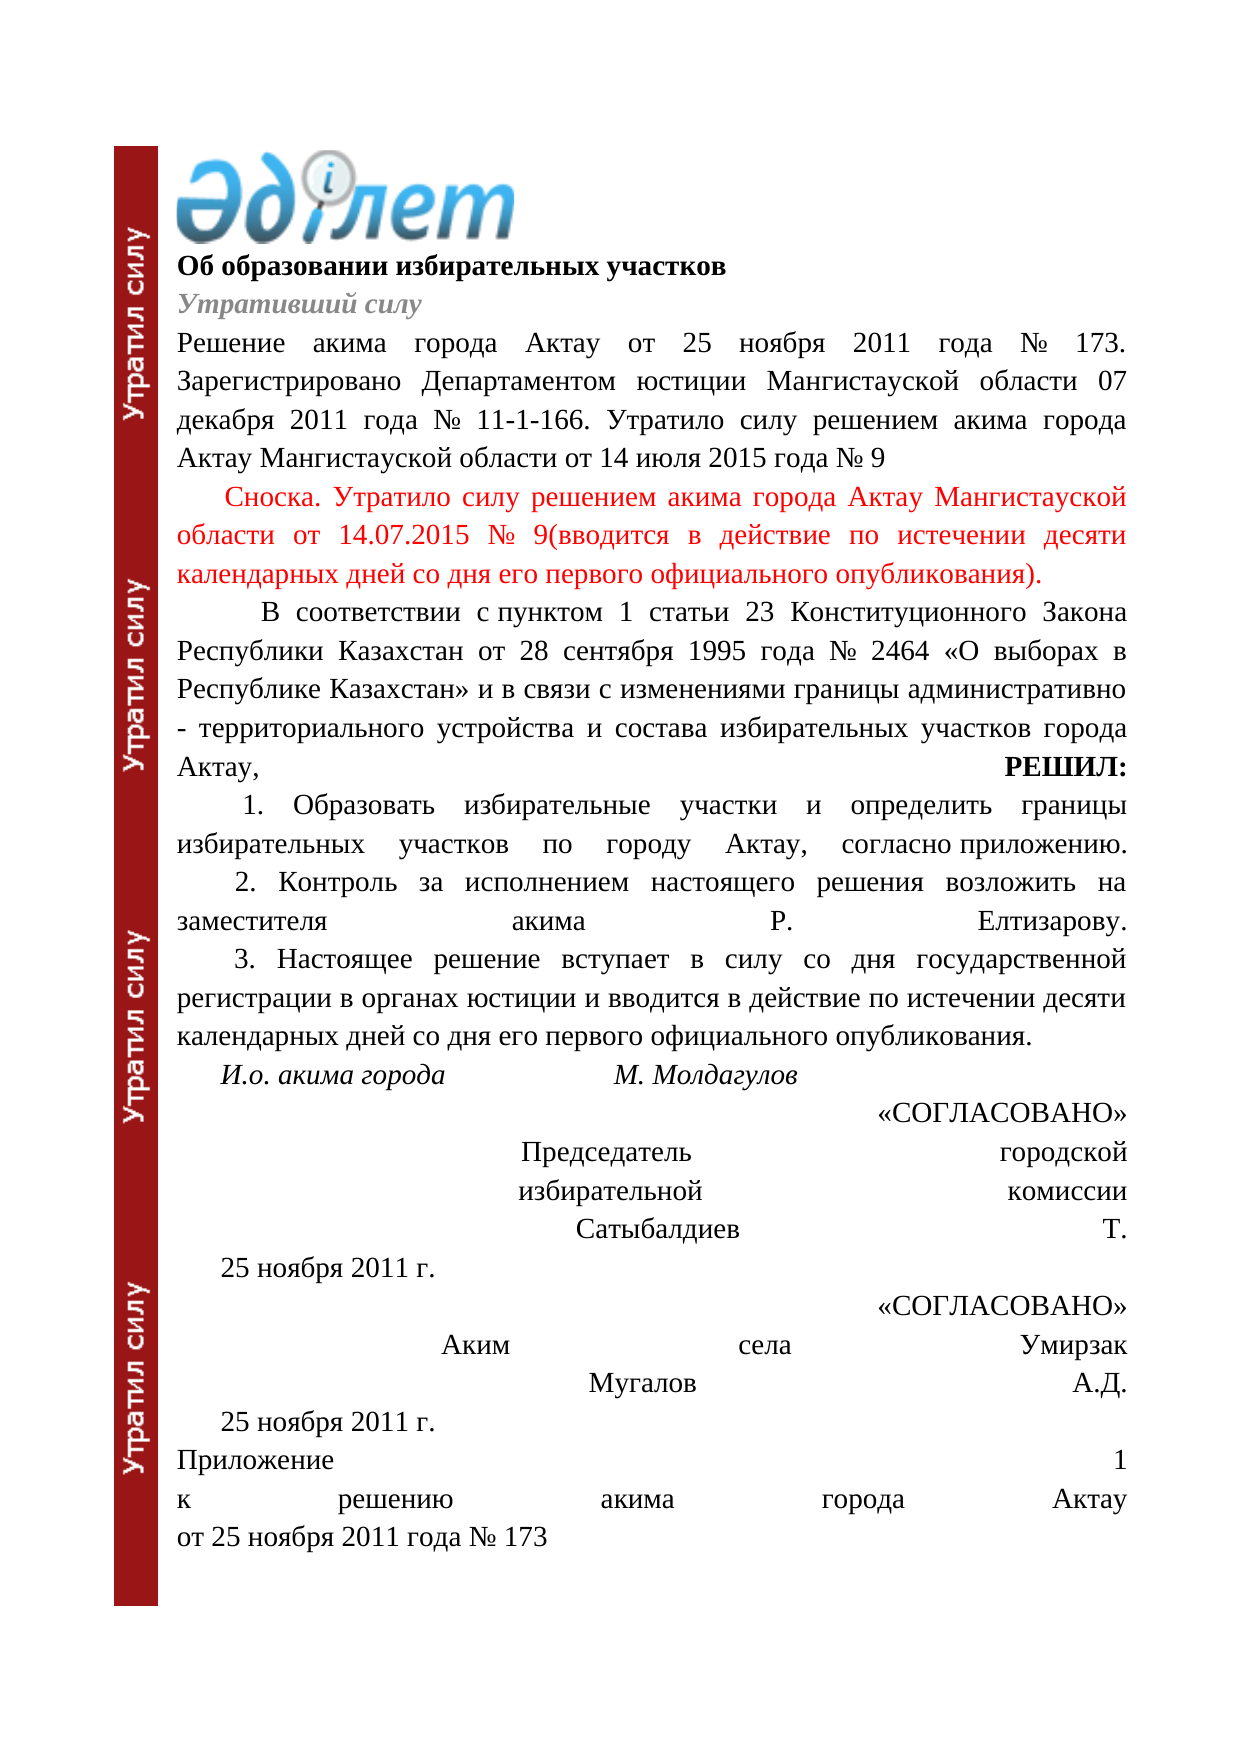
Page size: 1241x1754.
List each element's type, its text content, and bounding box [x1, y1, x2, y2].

picture [114, 320, 158, 325]
picture [114, 1052, 158, 1057]
text В соответствии с пунктом 1 статьи 23 Конституционного Закона Республики Казахстан от 28 сентября 1995 года № 2464 «О выборах в Республике Казахстан» и в связи с изменениями границы административно - территориального устройства и состава избирательных участков города Актау, РЕШИЛ: 1. Образовать избирательные участки и определить границы избирательных участков по городу Актау, согласно приложению. 2. Контроль за исполнением настоящего решения возложить на заместителя акима Р. Елтизарову. 3. Настоящее решение вступает в силу со дня государственной регистрации в органах юстиции и вводится в действие по истечении десяти календарных дней со дня его первого официального опубликования. [112, 594, 1128, 1052]
picture [114, 281, 158, 286]
picture [114, 146, 158, 248]
text Приложение 1 к решению акима города Актау от 25 ноября 2011 года № 173 [112, 1442, 1128, 1553]
text И.о. акима города М. Молдагулов [112, 1057, 1128, 1091]
text Об образовании избирательных участков [112, 248, 1128, 281]
text Решение акима города Актау от 25 ноября 2011 года № 173. Зарегистрировано Департаментом юстиции Мангистауской области 07 декабря 2011 года № 11-1-166. Утратило силу решением акима города Актау Мангистауской области от 14 июля 2015 года № 9 [112, 325, 1128, 474]
text «СОГЛАСОВАНО» Председатель городской избирательной комиссии Сатыбалдиев Т. 25 ноября 2011 г. [112, 1096, 1128, 1283]
picture [114, 1283, 158, 1288]
picture [114, 589, 158, 594]
text Сноска. Утратило силу решением акима города Актау Мангистауской области от 14.07.2015 № 9(вводится в действие по истечении десяти календарных дней со дня его первого официального опубликования). [112, 479, 1128, 589]
picture [114, 474, 158, 479]
text «СОГЛАСОВАНО» Аким села Умирзак Мугалов А.Д. 25 ноября 2011 г. [112, 1288, 1128, 1437]
picture [114, 1553, 158, 1606]
picture [176, 150, 515, 244]
picture [114, 1437, 158, 1442]
text Утративший силу [112, 286, 1128, 320]
picture [114, 1091, 158, 1096]
